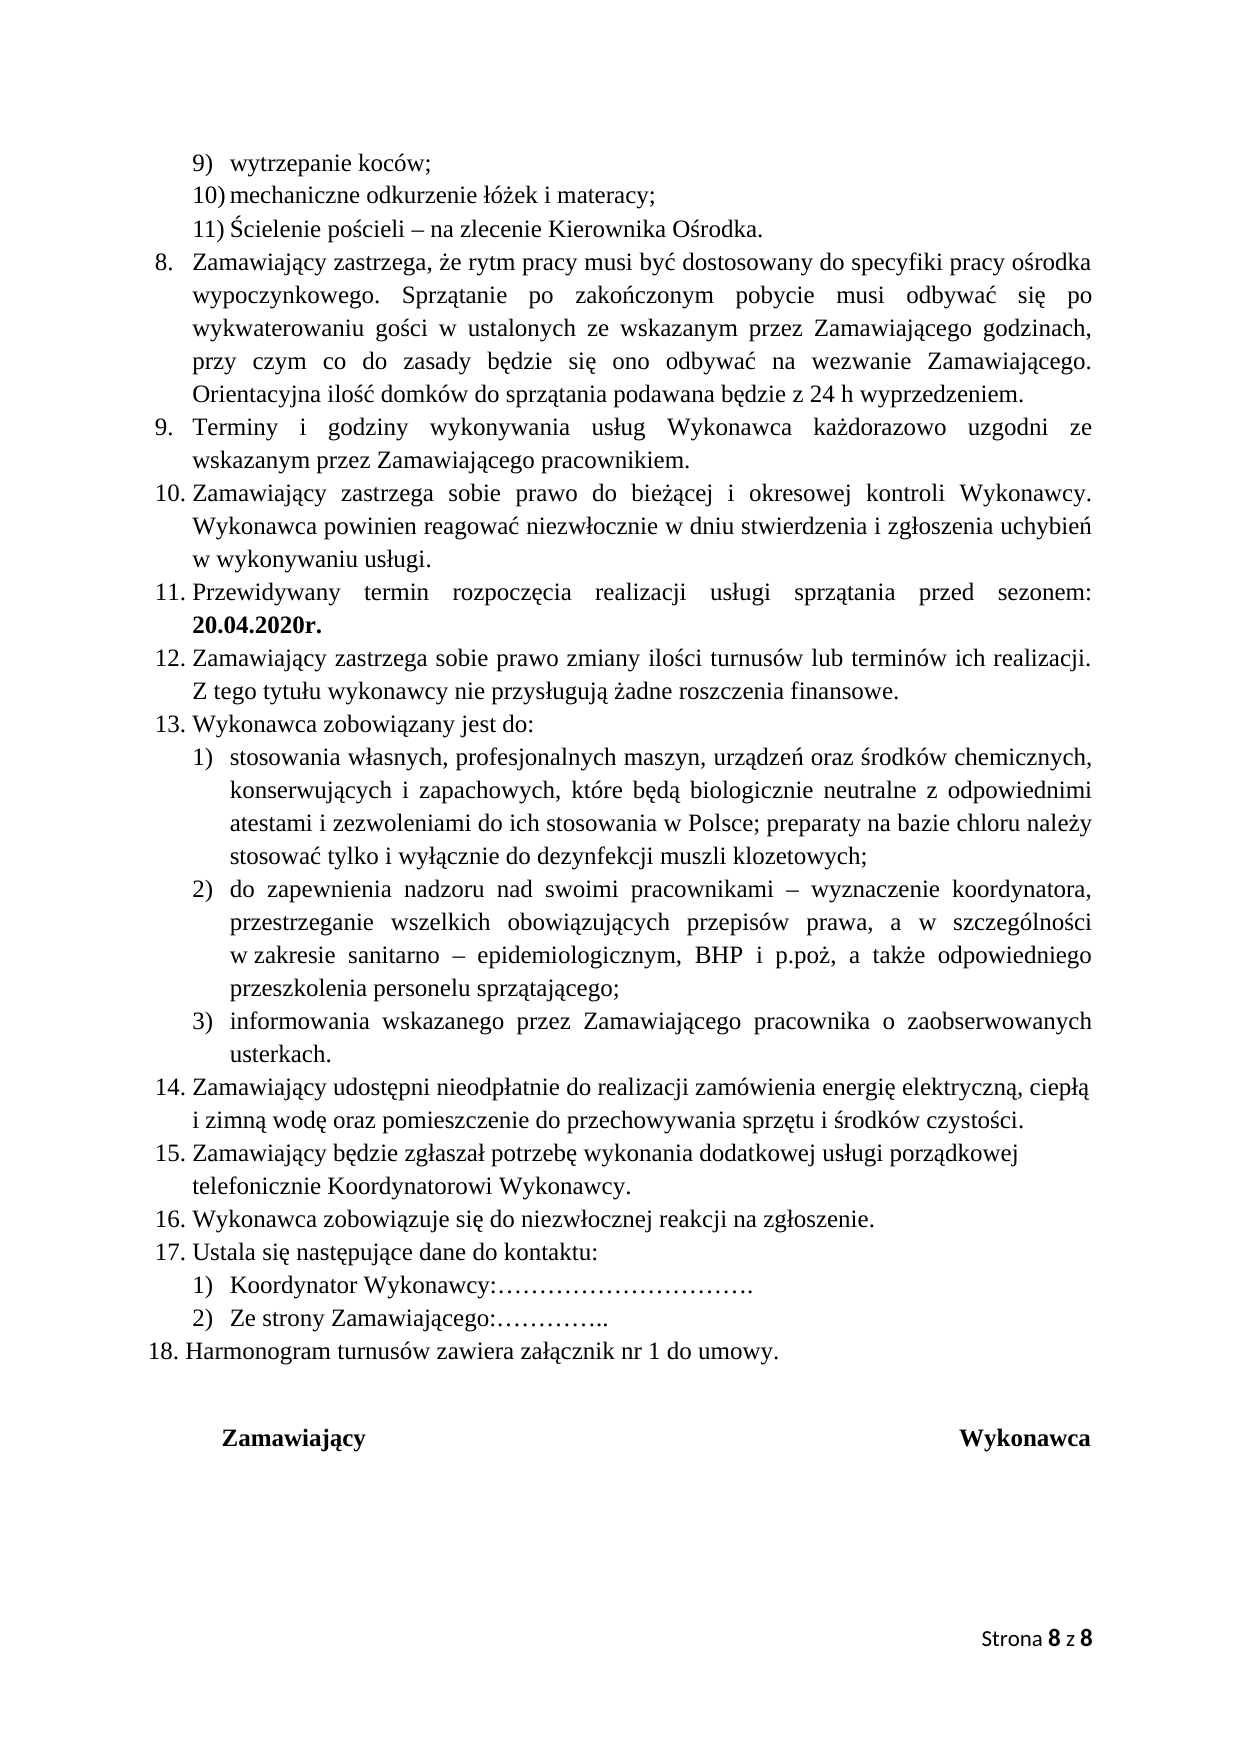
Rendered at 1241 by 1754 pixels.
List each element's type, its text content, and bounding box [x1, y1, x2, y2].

list Harmonogram turnusów zawiera załącznik nr 1 do umowy. [148, 1336, 1093, 1365]
list Przewidywany termin rozpoczęcia realizacji usługi sprzątania przed sezonem: 20.04.2020r. [154, 577, 1093, 639]
list Terminy i godziny wykonywania usług Wykonawca każdorazowo uzgodni ze wskazanym przez Zamawiającego pracownikiem. [154, 412, 1093, 473]
list stosowania własnych, profesjonalnych maszyn, urządzeń oraz środków chemicznych, konserwujących i zapachowych, które będą biologicznie neutralne z odpowiednimi atestami i zezwoleniami do ich stosowania w Polsce; preparaty na bazie chloru należy stosować tylko i wyłącznie do dezynfekcji muszli klozetowych; [192, 742, 1093, 870]
list Zamawiający zastrzega, że rytm pracy musi być dostosowany do specyfiki pracy ośrodka wypoczynkowego. Sprzątanie po zakończonym pobycie musi odbywać się po wykwaterowaniu gości w ustalonych ze wskazanym przez Zamawiającego godzinach, przy czym co do zasady będzie się ono odbywać na wezwanie Zamawiającego. Orientacyjna ilość domków do sprzątania podawana będzie z 24 h wyprzedzeniem. [154, 247, 1093, 407]
list Zamawiający zastrzega sobie prawo do bieżącej i okresowej kontroli Wykonawcy. Wykonawca powinien reagować niezwłocznie w dniu stwierdzenia i zgłoszenia uchybień w wykonywaniu usługi. [154, 478, 1093, 573]
text Zamawiający Wykonawca [148, 1423, 1093, 1452]
list Ścielenie pościeli – na zlecenie Kierownika Ośrodka. [192, 214, 1093, 242]
list Koordynator Wykonawcy:…………………………. [192, 1270, 1093, 1299]
list Wykonawca zobowiązany jest do: [154, 709, 1093, 738]
list Ze strony Zamawiającego:………….. [192, 1303, 1093, 1332]
list wytrzepanie koców; [192, 148, 1093, 176]
list mechaniczne odkurzenie łóżek i materacy; [192, 181, 1093, 209]
list Ustala się następujące dane do kontaktu: [154, 1237, 1093, 1266]
list Zamawiający udostępni nieodpłatnie do realizacji zamówienia energię elektryczną, ciepłą i zimną wodę oraz pomieszczenie do przechowywania sprzętu i środków czystości. [154, 1072, 1093, 1134]
list informowania wskazanego przez Zamawiającego pracownika o zaobserwowanych usterkach. [192, 1006, 1093, 1068]
list Zamawiający zastrzega sobie prawo zmiany ilości turnusów lub terminów ich realizacji. Z tego tytułu wykonawcy nie przysługują żadne roszczenia finansowe. [154, 643, 1093, 705]
list Wykonawca zobowiązuje się do niezwłocznej reakcji na zgłoszenie. [154, 1204, 1093, 1233]
list Zamawiający będzie zgłaszał potrzebę wykonania dodatkowej usługi porządkowej telefonicznie Koordynatorowi Wykonawcy. [154, 1138, 1093, 1200]
list do zapewnienia nadzoru nad swoimi pracownikami – wyznaczenie koordynatora, przestrzeganie wszelkich obowiązujących przepisów prawa, a w szczególności w zakresie sanitarno – epidemiologicznym, BHP i p.poż, a także odpowiedniego przeszkolenia personelu sprzątającego; [192, 874, 1093, 1002]
